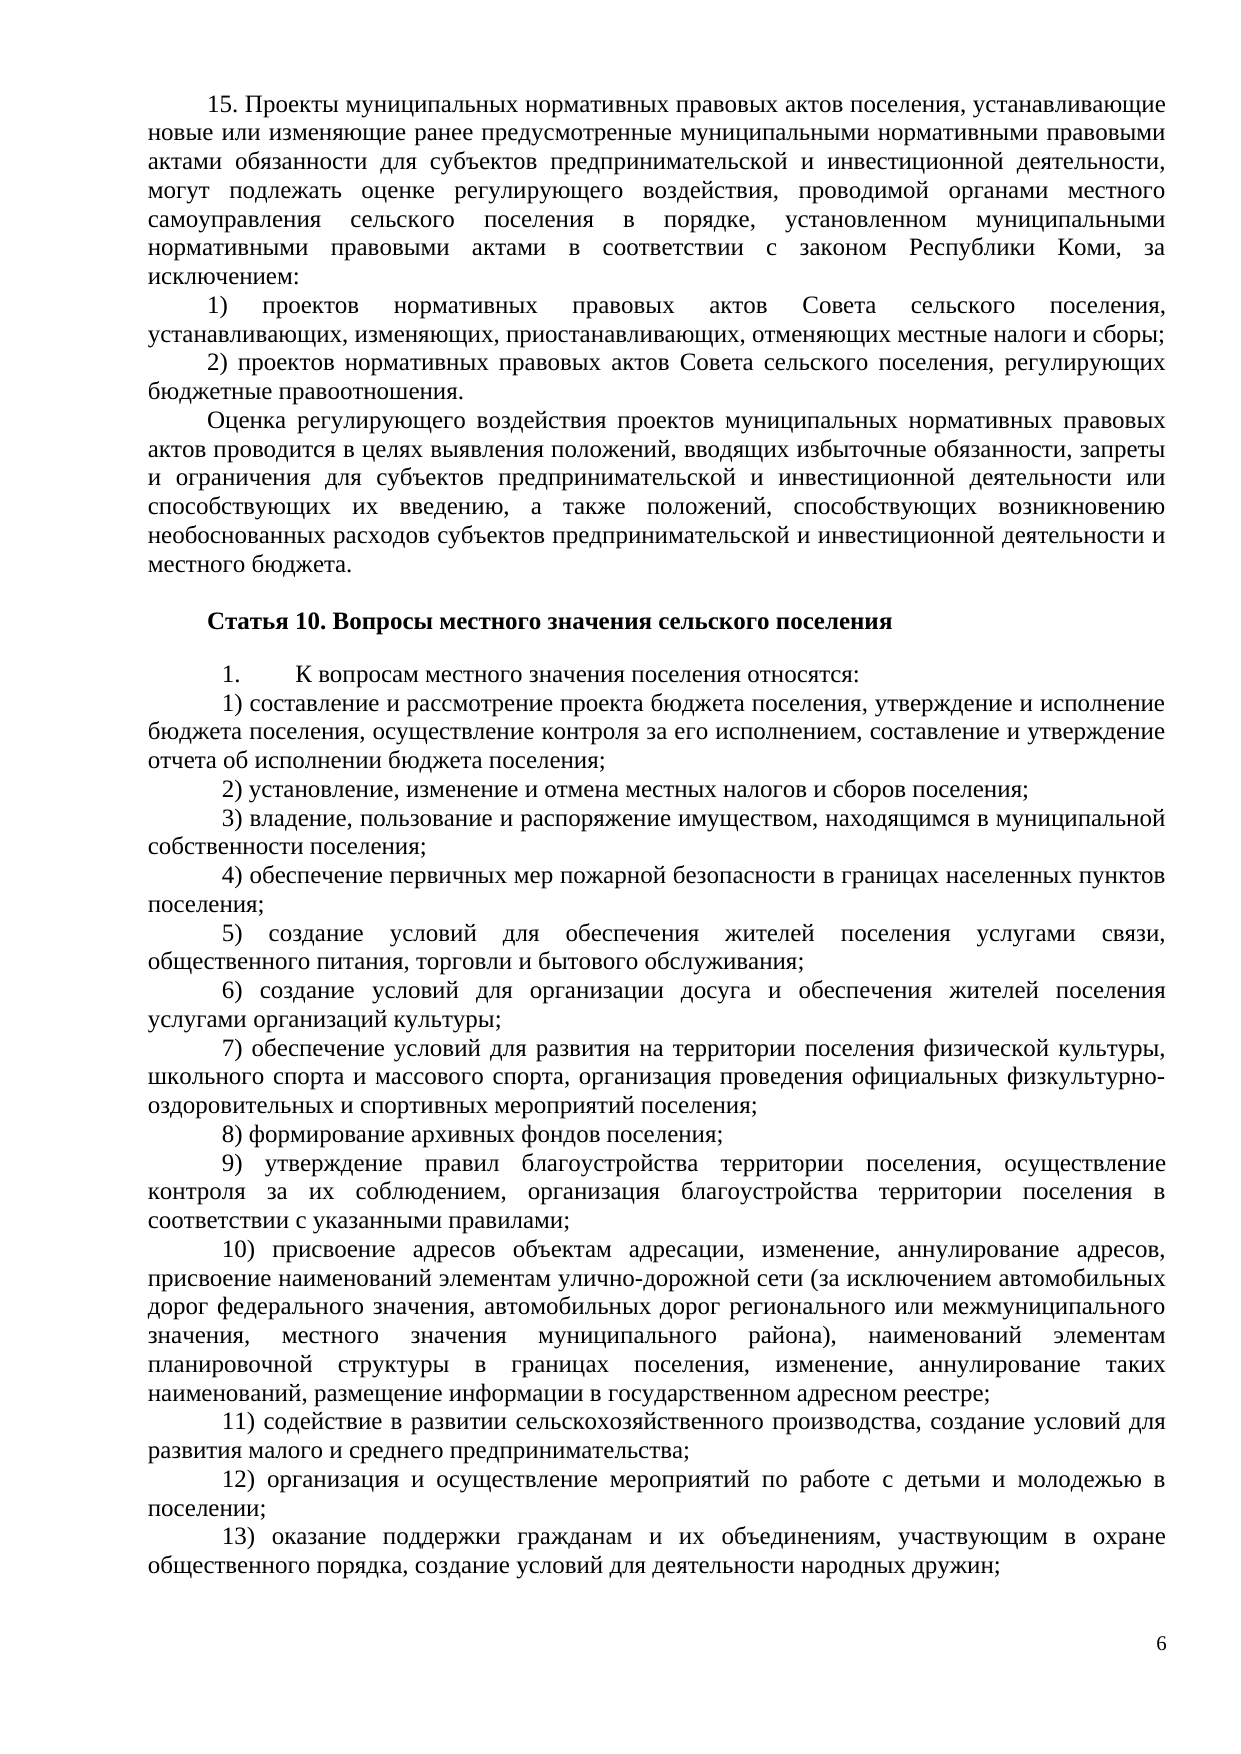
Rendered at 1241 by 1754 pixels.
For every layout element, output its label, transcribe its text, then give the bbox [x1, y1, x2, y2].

text 8) формирование архивных фондов поселения; [148, 1119, 1166, 1148]
text 15. Проекты муниципальных нормативных правовых актов поселения, устанавливающие новые или изменяющие ранее предусмотренные муниципальными нормативными правовыми актами обязанности для субъектов предпринимательской и инвестиционной деятельности, могут подлежать оценке регулирующего воздействия, проводимой органами местного самоуправления сельского поселения в порядке, установленном муниципальными нормативными правовыми актами в соответствии с законом Республики Коми, за исключением: [148, 89, 1166, 290]
text 1) составление и рассмотрение проекта бюджета поселения, утверждение и исполнение бюджета поселения, осуществление контроля за его исполнением, составление и утверждение отчета об исполнении бюджета поселения; [148, 688, 1166, 774]
text 2) установление, изменение и отмена местных налогов и сборов поселения; [148, 774, 1166, 803]
text 10) присвоение адресов объектам адресации, изменение, аннулирование адресов, присвоение наименований элементам улично-дорожной сети (за исключением автомобильных дорог федерального значения, автомобильных дорог регионального или межмуниципального значения, местного значения муниципального района), наименований элементам планировочной структуры в границах поселения, изменение, аннулирование таких наименований, размещение информации в государственном адресном реестре; [148, 1234, 1166, 1406]
text 11) содействие в развитии сельскохозяйственного производства, создание условий для развития малого и среднего предпринимательства; [148, 1406, 1166, 1464]
text 13) оказание поддержки гражданам и их объединениям, участвующим в охране общественного порядка, создание условий для деятельности народных дружин; [148, 1521, 1166, 1579]
text 5) создание условий для обеспечения жителей поселения услугами связи, общественного питания, торговли и бытового обслуживания; [148, 918, 1166, 975]
text 2) проектов нормативных правовых актов Совета сельского поселения, регулирующих бюджетные правоотношения. [148, 347, 1166, 405]
text 4) обеспечение первичных мер пожарной безопасности в границах населенных пунктов поселения; [148, 860, 1166, 918]
subtitle Статья 10. Вопросы местного значения сельского поселения [148, 606, 1166, 635]
text 9) утверждение правил благоустройства территории поселения, осуществление контроля за их соблюдением, организация благоустройства территории поселения в соответствии с указанными правилами; [148, 1148, 1166, 1234]
text Оценка регулирующего воздействия проектов муниципальных нормативных правовых актов проводится в целях выявления положений, вводящих избыточные обязанности, запреты и ограничения для субъектов предпринимательской и инвестиционной деятельности или способствующих их введению, а также положений, способствующих возникновению необоснованных расходов субъектов предпринимательской и инвестиционной деятельности и местного бюджета. [148, 405, 1166, 577]
text 6) создание условий для организации досуга и обеспечения жителей поселения услугами организаций культуры; [148, 975, 1166, 1033]
text 12) организация и осуществление мероприятий по работе с детьми и молодежью в поселении; [148, 1464, 1166, 1521]
text 3) владение, пользование и распоряжение имуществом, находящимся в муниципальной собственности поселения; [148, 803, 1166, 860]
text 1) проектов нормативных правовых актов Совета сельского поселения, устанавливающих, изменяющих, приостанавливающих, отменяющих местные налоги и сборы; [148, 290, 1166, 347]
text 7) обеспечение условий для развития на территории поселения физической культуры, школьного спорта и массового спорта, организация проведения официальных физкультурно-оздоровительных и спортивных мероприятий поселения; [148, 1033, 1166, 1119]
list К вопросам местного значения поселения относятся: [148, 659, 1166, 688]
